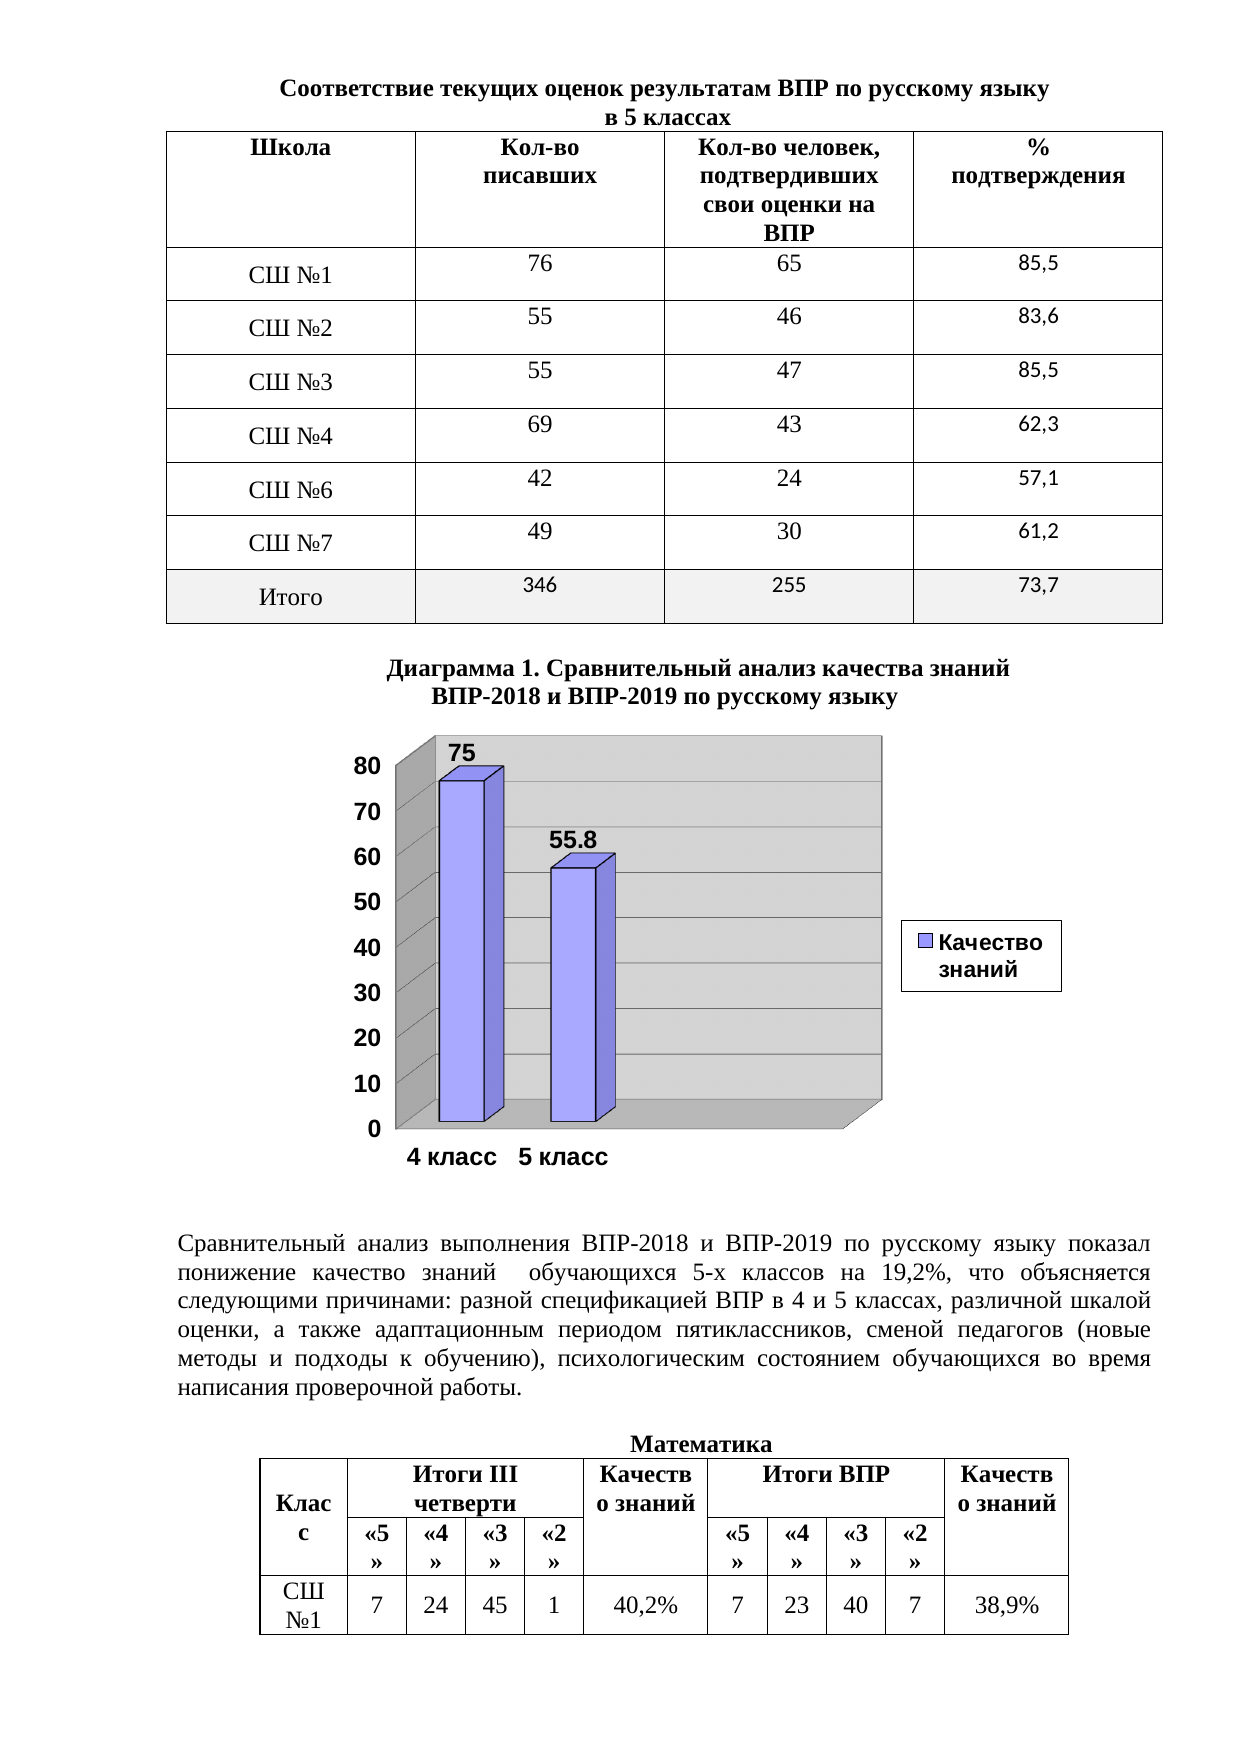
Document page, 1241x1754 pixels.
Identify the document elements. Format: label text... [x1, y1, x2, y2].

table_cell СШ №1 [261, 1576, 347, 1634]
table_cell 43 [665, 409, 913, 462]
table_cell СШ №2 [167, 301, 415, 354]
table_cell 73,7 [914, 570, 1162, 623]
table_header Кол-во человек, подтвердивших свои оценки на ВПР [665, 132, 913, 247]
table_cell 55 [416, 355, 664, 408]
table_cell 40 [827, 1576, 885, 1634]
table_header % подтверждения [914, 132, 1162, 247]
text в 5 классах [177, 102, 1152, 131]
table_header Качество знаний [945, 1459, 1068, 1575]
table_header Качество знаний [584, 1459, 707, 1575]
table_cell 57,1 [914, 463, 1162, 515]
table_cell 40,2% [584, 1576, 707, 1634]
table_cell 62,3 [914, 409, 1162, 462]
table_cell СШ №6 [167, 463, 415, 515]
table_cell «2» [886, 1518, 944, 1575]
table_cell 49 [416, 516, 664, 569]
table_cell 55 [416, 301, 664, 354]
table_cell 1 [525, 1576, 583, 1634]
table_cell 85,5 [914, 355, 1162, 408]
table_cell 69 [416, 409, 664, 462]
table_cell 45 [466, 1576, 524, 1634]
table_cell 24 [665, 463, 913, 515]
table_cell СШ №1 [167, 248, 415, 300]
table_cell «5» [708, 1518, 767, 1575]
table_cell 83,6 [914, 301, 1162, 354]
table_cell «4» [768, 1518, 826, 1575]
table_cell СШ №4 [167, 409, 415, 462]
text Соответствие текущих оценок результатам ВПР по русскому языку [177, 73, 1152, 102]
table_cell «5» [348, 1518, 406, 1575]
table_header Итоги III четверти [348, 1459, 583, 1517]
table_cell 30 [665, 516, 913, 569]
table_cell Итого [167, 570, 415, 623]
table_cell 85,5 [914, 248, 1162, 300]
table_header Класс [261, 1459, 347, 1575]
table_cell СШ №7 [167, 516, 415, 569]
table_cell «4» [407, 1518, 465, 1575]
text Математика [177, 1429, 1152, 1458]
table_cell 61,2 [914, 516, 1162, 569]
table_cell «3» [466, 1518, 524, 1575]
table_header Школа [167, 132, 415, 247]
table_header Итоги ВПР [708, 1459, 944, 1517]
table_cell 46 [665, 301, 913, 354]
table_cell 47 [665, 355, 913, 408]
table_cell 65 [665, 248, 913, 300]
table_cell 23 [768, 1576, 826, 1634]
table_cell «3» [827, 1518, 885, 1575]
table_cell 24 [407, 1576, 465, 1634]
text Диаграмма 1. Сравнительный анализ качества знаний ВПР-2018 и ВПР-2019 по русскому языку [177, 653, 1152, 710]
table_header Кол-во писавших [416, 132, 664, 247]
table_cell «2» [525, 1518, 583, 1575]
table_cell 7 [886, 1576, 944, 1634]
table_cell 346 [416, 570, 664, 623]
text Сравнительный анализ выполнения ВПР-2018 и ВПР-2019 по русскому языку показал понижение качество знаний обучающихся 5-х классов на 19,2%, что объясняется следующими причинами: разной спецификацией ВПР в 4 и 5 классах, различной шкалой оценки, а также адаптационным периодом пятиклассников, сменой педагогов (новые методы и подходы к обучению), психологическим состоянием обучающихся во время написания проверочной работы. [177, 1228, 1152, 1401]
table_cell 7 [348, 1576, 406, 1634]
table_cell 76 [416, 248, 664, 300]
table_cell 38,9% [945, 1576, 1068, 1634]
table_cell 7 [708, 1576, 767, 1634]
table_cell СШ №3 [167, 355, 415, 408]
table_cell 42 [416, 463, 664, 515]
table_cell 255 [665, 570, 913, 623]
